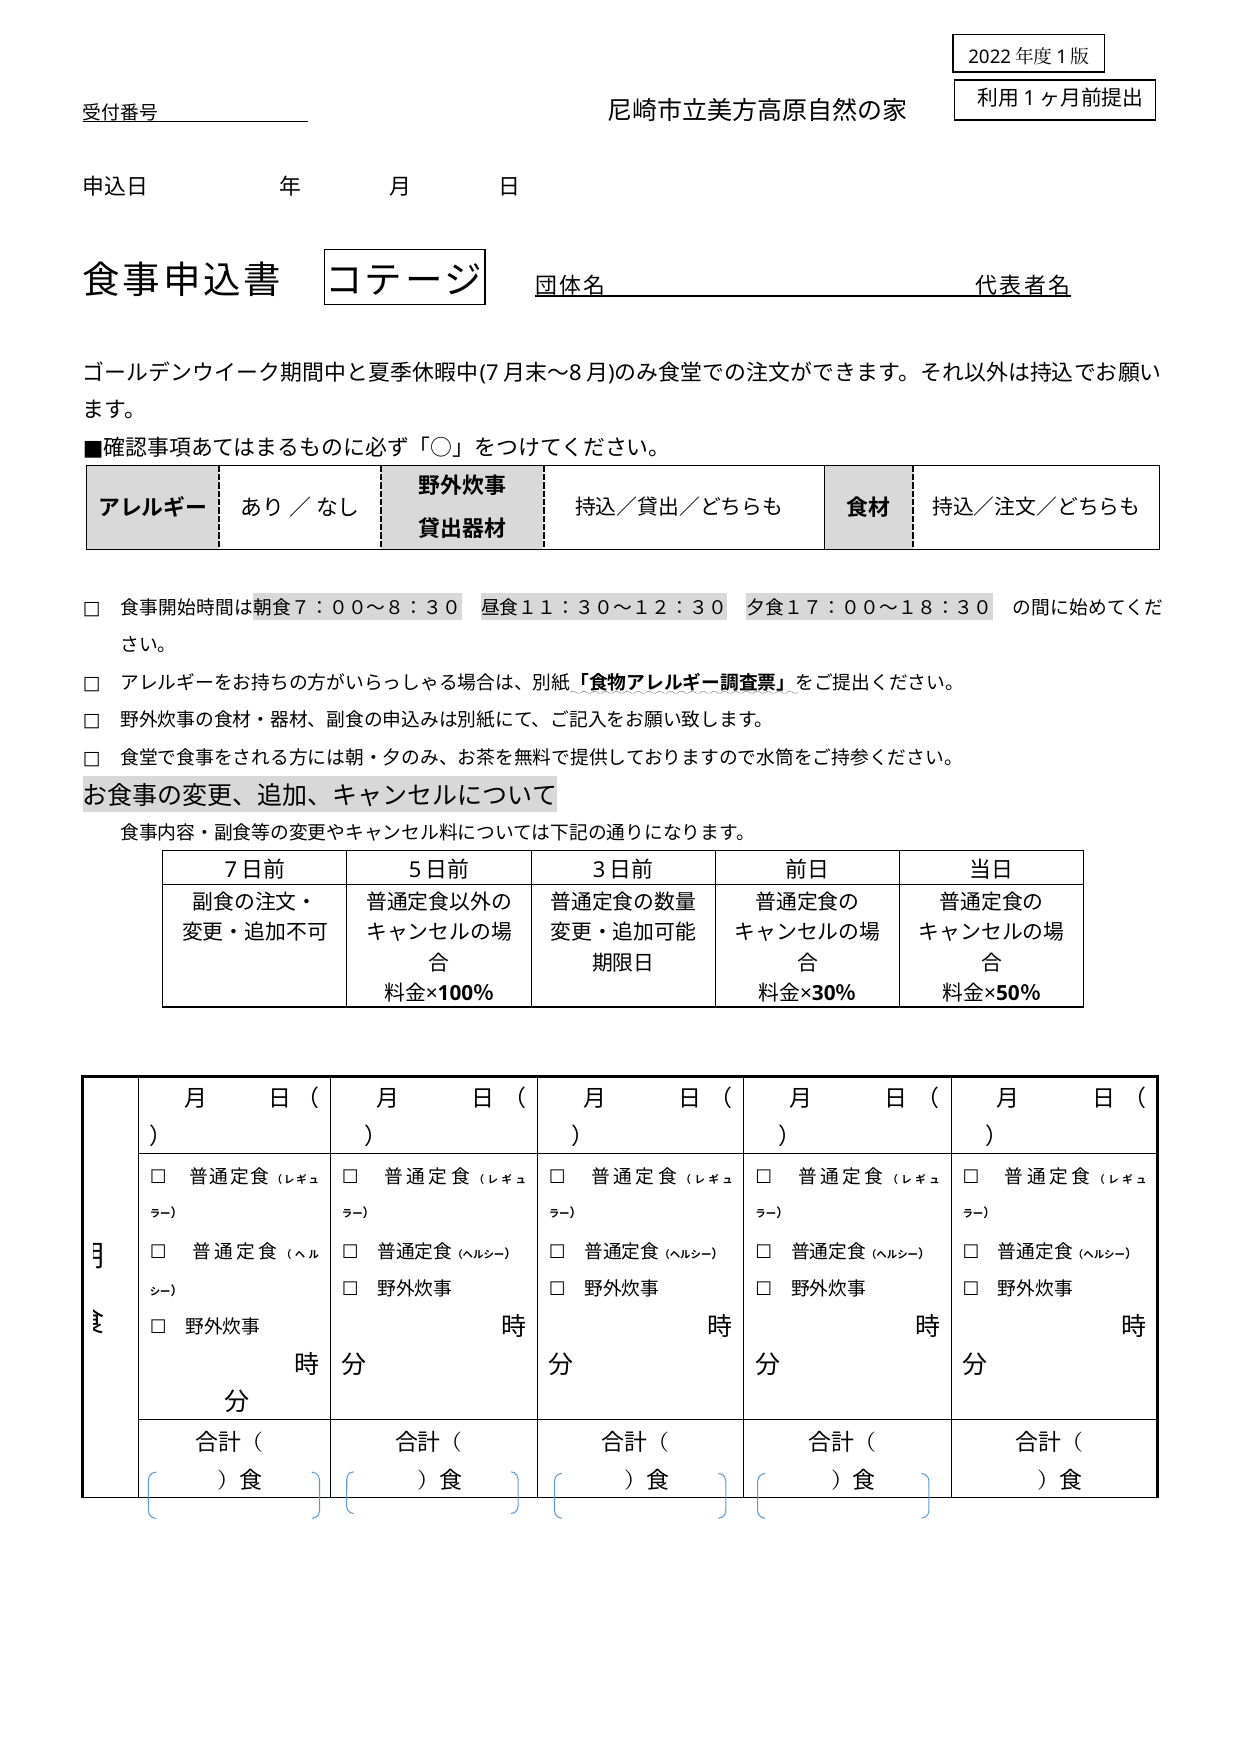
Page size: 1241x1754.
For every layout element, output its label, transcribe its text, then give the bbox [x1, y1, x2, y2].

table_header 月 日（ ） [744, 1078, 951, 1153]
table_header 食材 [825, 466, 913, 549]
table_cell 合計食 [331, 1420, 537, 1497]
table_header 月 日（ ） [331, 1078, 537, 1153]
list 食堂で食事をされる方には朝・夕のみ、お茶を無料で提供しておりますので水筒をご持参ください。 [83, 737, 1163, 775]
table_cell 普通定食（レギュラー） 普通定食（ヘルシー） 野外炊事 時 分 [952, 1154, 1156, 1419]
table_cell 普通定食（レギュラー） 普通定食（ヘルシー） 野外炊事 時 分 [538, 1154, 743, 1419]
text ■確認事項あてはまるものに必ず「○」をつけてください。 [83, 427, 1163, 464]
table_cell 普通定食の キャンセルの場合 料金×50％ [900, 885, 1083, 1006]
table_header 当日 [900, 851, 1083, 884]
text 食事内容・副食等の変更やキャンセル料については下記の通りになります。 [83, 812, 1163, 850]
table_cell 普通定食の数量変更・追加可能 期限日 [532, 885, 715, 1006]
table_header 月 日（ ） [952, 1078, 1156, 1153]
list 食事開始時間は朝食７：００～８：３０ 昼食１１：３０～１２：３０ 夕食１７：００～１８：３０ の間に始めてください。 [83, 587, 1163, 662]
table_header 月 日（ ） [538, 1078, 743, 1153]
list 野外炊事の食材・器材、副食の申込みは別紙にて、ご記入をお願い致します。 [83, 700, 1163, 737]
list アレルギーをお持ちの方がいらっしゃる場合は、別紙「食物アレルギー調査票」をご提出ください。 [83, 662, 1163, 700]
table_cell 普通定食（レギュラー） 普通定食（ヘルシー） 野外炊事 時 分 [331, 1154, 537, 1419]
text お食事の変更、追加、キャンセルについて [83, 775, 1163, 812]
table_cell 副食の注文・ 変更・追加不可 [163, 885, 346, 1006]
text 申込日 年 月 日 [83, 127, 1180, 202]
table_cell 普通定食（レギュラー） 普通定食（ヘルシー） 野外炊事 時 分 [139, 1154, 330, 1419]
table_header 7日前 [163, 851, 346, 884]
text ゴールデンウイーク期間中と夏季休暇中(7月末～8月)のみ食堂での注文ができます。それ以外は持込でお願います。 [83, 352, 1163, 427]
table_header 3日前 [532, 851, 715, 884]
table_header 月 日（ ） [139, 1078, 330, 1153]
table_header 朝 食 [84, 1078, 138, 1497]
table_cell 合計食 [139, 1420, 330, 1497]
table_header あり ／ なし [219, 466, 381, 549]
table_header 野外炊事 貸出器材 [381, 466, 543, 549]
table_cell 普通定食（レギュラー） 普通定食（ヘルシー） 野外炊事 時 分 [744, 1154, 951, 1419]
table_cell 普通定食以外のキャンセルの場合 料金×100％ [347, 885, 531, 1006]
table_cell 合計食 [744, 1420, 951, 1497]
text 受付番号 尼崎市立美方高原自然の家 [83, 89, 1180, 127]
table_header 前日 [716, 851, 899, 884]
table_cell 合計食 [952, 1420, 1156, 1497]
text 食事申込書 コテージ 団体名 代表者名 [83, 239, 1072, 352]
table_cell 合計食 [538, 1420, 743, 1497]
table_header アレルギー [87, 466, 219, 549]
table_header 持込／注文／どちらも [913, 466, 1159, 549]
table_header 5日前 [347, 851, 531, 884]
table_cell 普通定食の キャンセルの場合 料金×30％ [716, 885, 899, 1006]
table_header 持込／貸出／どちらも [544, 466, 824, 549]
